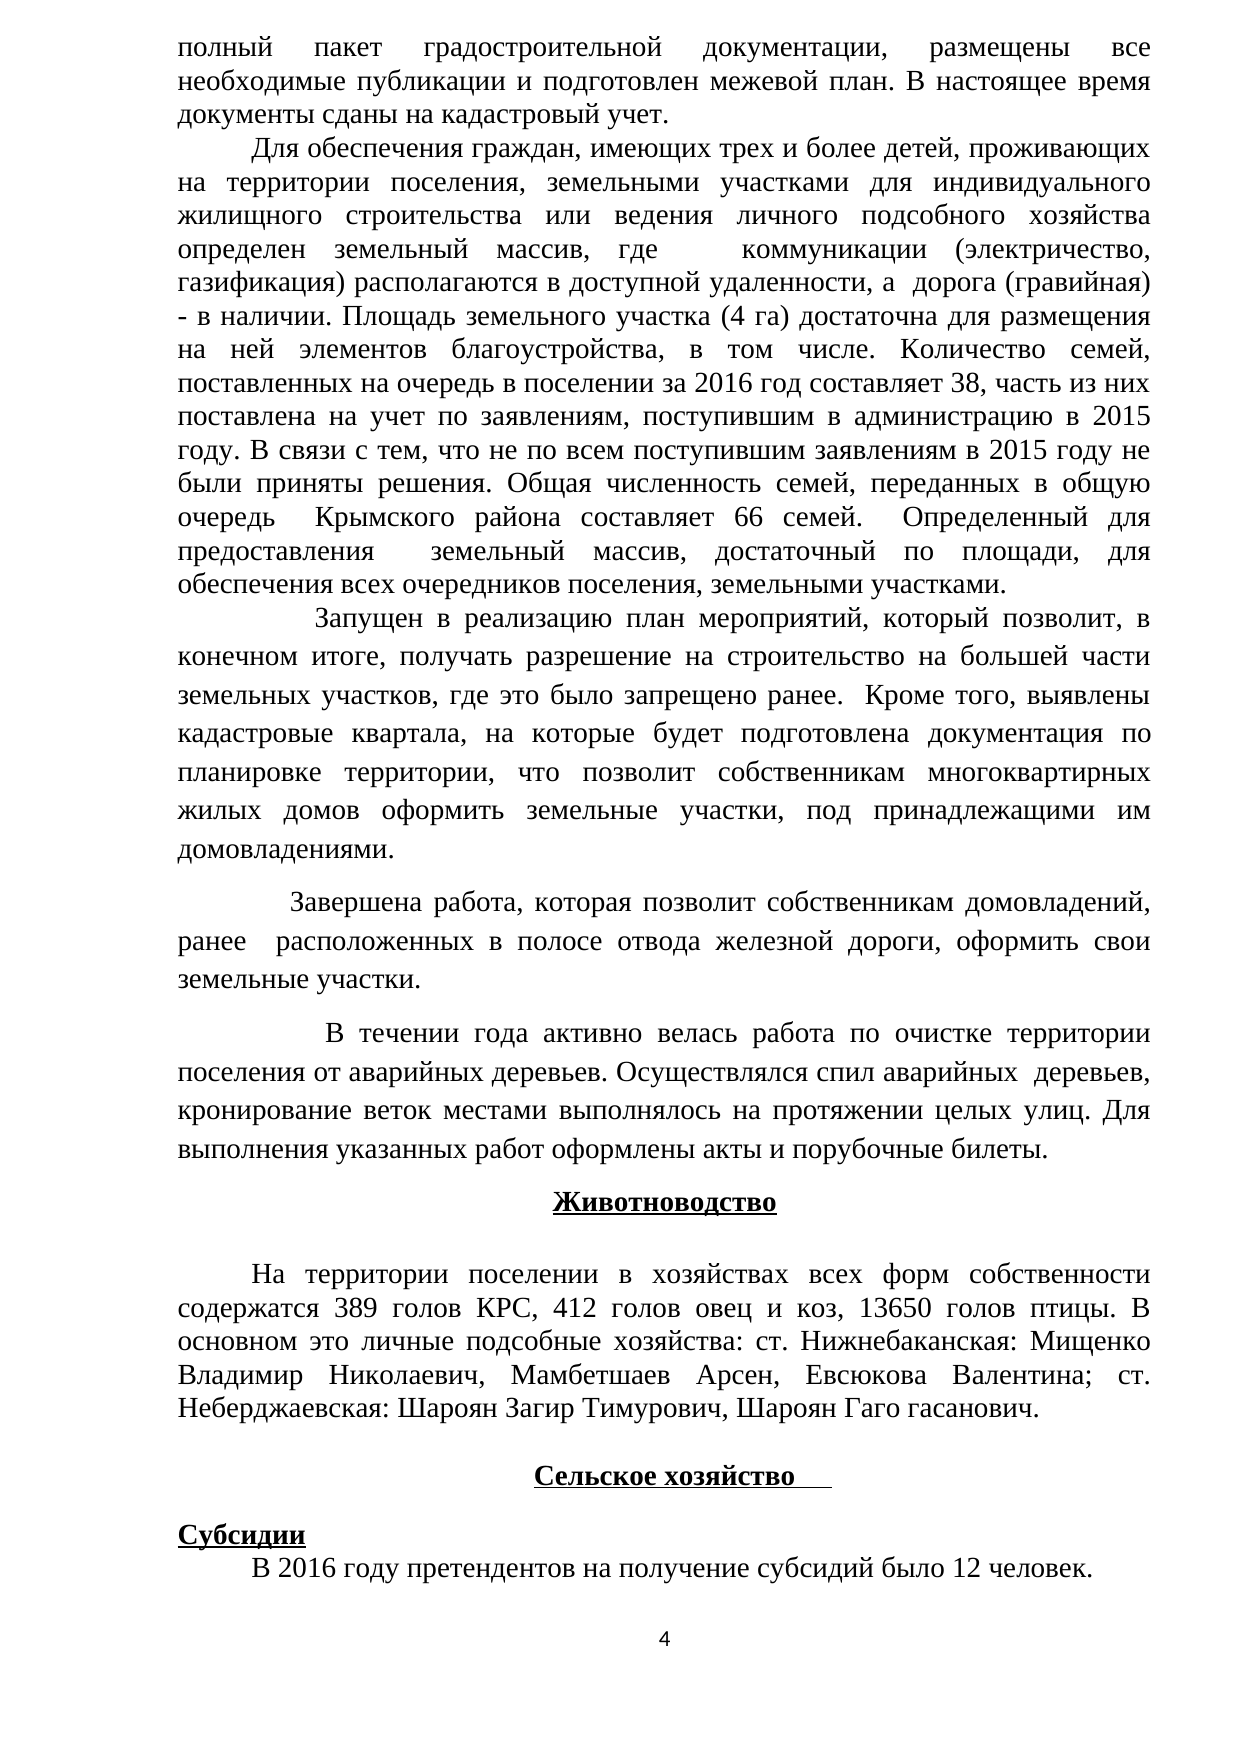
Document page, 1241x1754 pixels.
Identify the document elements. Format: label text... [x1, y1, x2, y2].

text Завершена работа, которая позволит собственникам домовладений, ранее расположенных в полосе отвода железной дороги, оформить свои земельные участки. [177, 884, 1152, 995]
text В течении года активно велась работа по очистке территории поселения от аварийных деревьев. Осуществлялся спил аварийных деревьев, кронирование веток местами выполнялось на протяжении целых улиц. Для выполнения указанных работ оформлены акты и порубочные билеты. [177, 1015, 1152, 1164]
text На территории поселении в хозяйствах всех форм собственности содержатся 389 голов КРС, 412 голов овец и коз, 13650 голов птицы. В основном это личные подсобные хозяйства: ст. Нижнебаканская: Мищенко Владимир Николаевич, Мамбетшаев Арсен, Евсюкова Валентина; ст. Неберджаевская: Шароян Загир Тимурович, Шароян Гаго гасанович. [177, 1256, 1152, 1424]
text Запущен в реализацию план мероприятий, который позволит, в конечном итоге, получать разрешение на строительство на большей части земельных участков, где это было запрещено ранее. Кроме того, выявлены кадастровые квартала, на которые будет подготовлена документация по планировке территории, что позволит собственникам многоквартирных жилых домов оформить земельные участки, под принадлежащими им домовладениями. [177, 600, 1152, 864]
text В 2016 году претендентов на получение субсидий было 12 человек. [177, 1551, 1152, 1584]
text Субсидии [177, 1517, 1152, 1551]
text Животноводство [177, 1184, 1152, 1218]
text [177, 29, 1152, 130]
text Сельское хозяйство [177, 1458, 1152, 1491]
text Для обеспечения граждан, имеющих трех и более детей, проживающих на территории поселения, земельными участками для индивидуального жилищного строительства или ведения личного подсобного хозяйства определен земельный массив, где коммуникации (электричество, газификация) располагаются в доступной удаленности, а дорога (гравийная) - в наличии. Площадь земельного участка (4 га) достаточна для размещения на ней элементов благоустройства, в том числе. Количество семей, поставленных на очередь в поселении за 2016 год составляет 38, часть из них поставлена на учет по заявлениям, поступившим в администрацию в 2015 году. В связи с тем, что не по всем поступившим заявлениям в 2015 году не были приняты решения. Общая численность семей, переданных в общую очередь Крымского района составляет 66 семей. Определенный для предоставления земельный массив, достаточный по площади, для обеспечения всех очередников поселения, земельными участками. [177, 130, 1152, 600]
